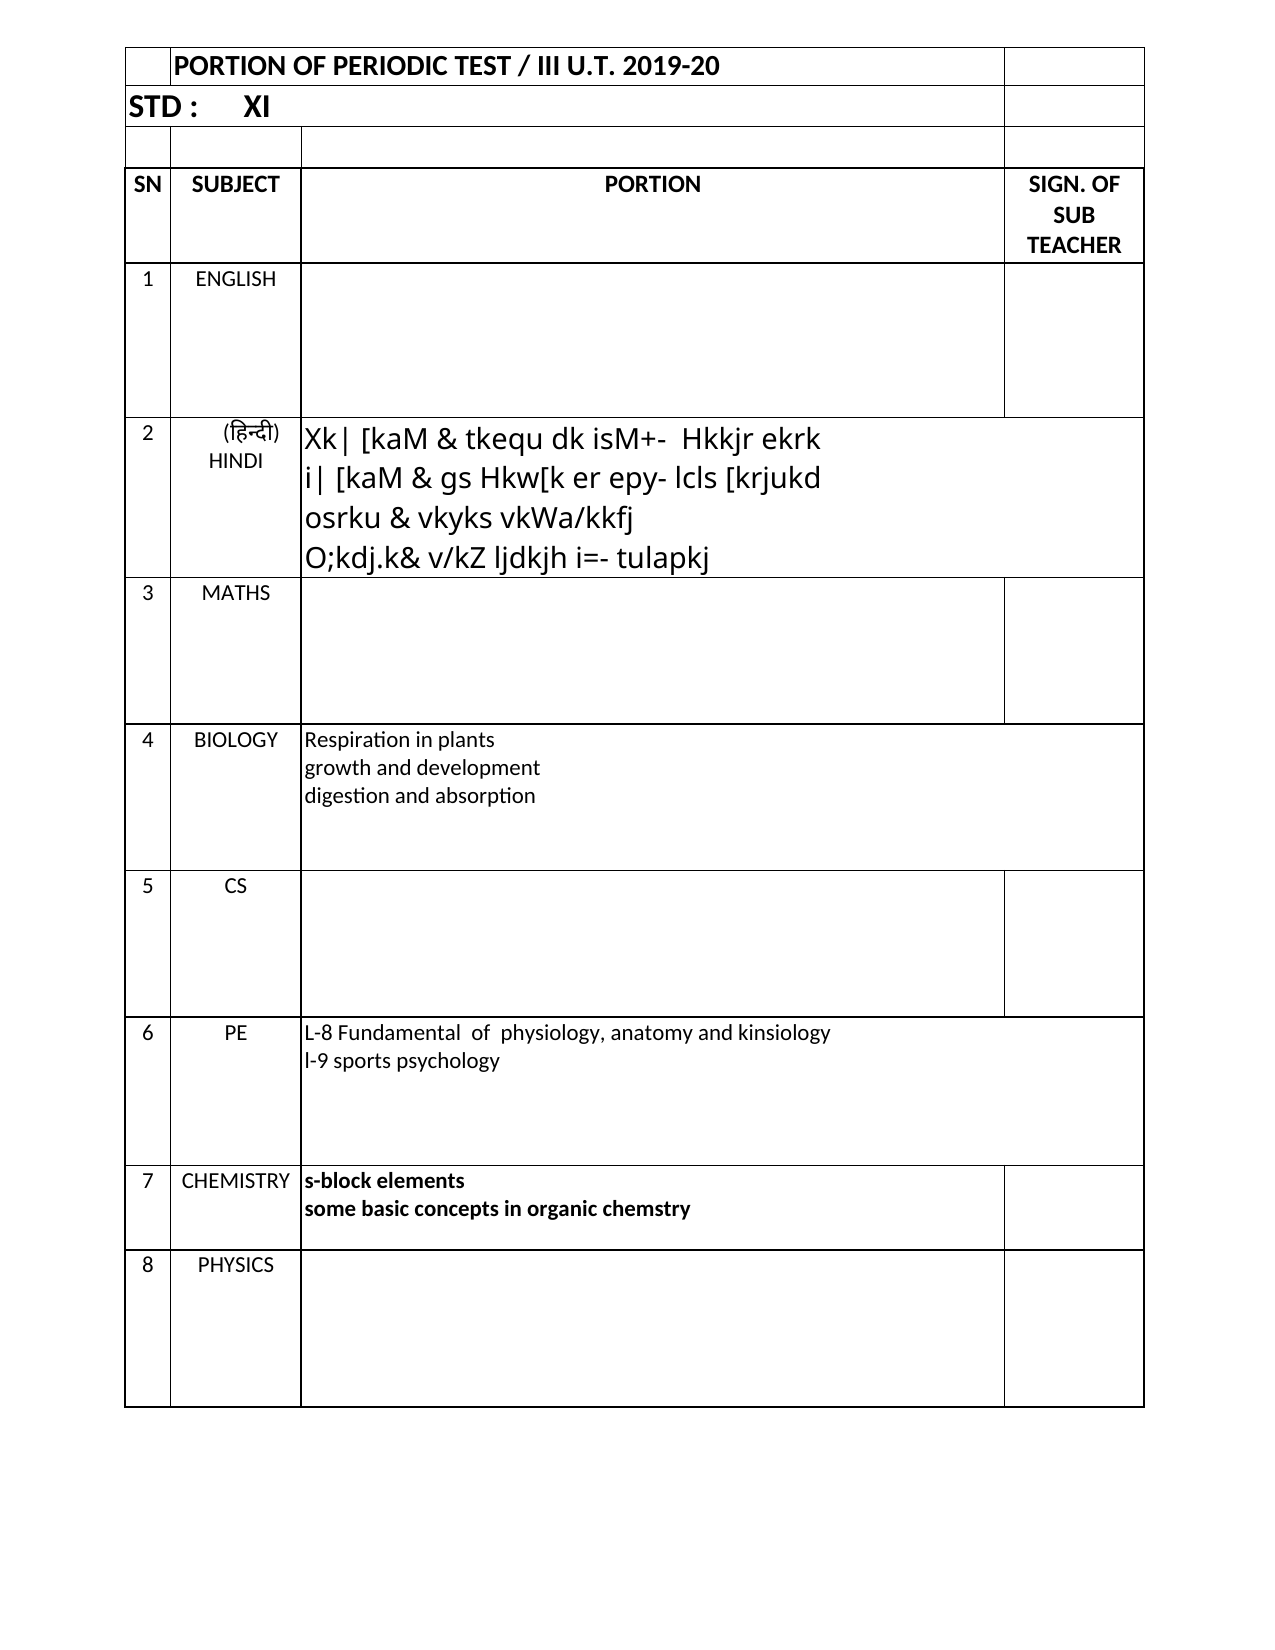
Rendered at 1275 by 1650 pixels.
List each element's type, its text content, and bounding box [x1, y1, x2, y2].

table_cell [302, 264, 1004, 417]
table_cell 3 [126, 578, 170, 723]
table_cell s-block elements some basic concepts in organic chemstry [302, 1166, 1004, 1249]
table_cell 7 [126, 1166, 170, 1249]
table_cell SUBJECT [171, 169, 300, 262]
table_cell [1005, 264, 1143, 417]
table_cell 5 [126, 871, 170, 1016]
table_cell [1005, 871, 1143, 1016]
table_cell STD : XI [126, 86, 1004, 126]
table_cell Respiration in plants growth and development digestion and absorption [302, 725, 1143, 870]
table_cell 4 [126, 725, 170, 870]
table_cell CS [171, 871, 300, 1016]
table_cell PORTION [302, 169, 1004, 262]
table_cell [302, 127, 1004, 167]
table_cell L-8 Fundamental of physiology, anatomy and kinsiology l-9 sports psychology [302, 1018, 1143, 1164]
table_cell [171, 127, 301, 167]
table_cell [1005, 578, 1143, 723]
table_cell [302, 578, 1004, 723]
table_cell 1 [126, 264, 170, 417]
table_cell SIGN. OF SUB TEACHER [1005, 169, 1143, 262]
table_header [126, 48, 170, 84]
table_cell Xk| [kaM & tkequ dk isM+- Hkkjr ekrk i| [kaM & gs Hkw[k er epy- lcls [krjukd osrku & vkyks vkWa/kkfj O;kdj.k& v/kZ ljdkjh i=- tulapkj [302, 418, 1143, 577]
table_cell [302, 1251, 1004, 1406]
table_cell [126, 127, 170, 167]
table_header [1005, 48, 1144, 84]
table_cell ENGLISH [171, 264, 300, 417]
table_cell CHEMISTRY [171, 1166, 300, 1249]
table_cell MATHS [171, 578, 300, 723]
table_cell PHYSICS [171, 1251, 300, 1406]
table_cell 2 [126, 418, 170, 577]
table_header PORTION OF PERIODIC TEST / III U.T. 2019-20 [171, 48, 1004, 84]
table_cell 8 [126, 1251, 170, 1406]
table_cell BIOLOGY [171, 725, 300, 870]
table_cell SN [126, 169, 170, 262]
table_cell [302, 871, 1004, 1016]
table_cell PE [171, 1018, 300, 1164]
table_cell [1005, 127, 1144, 167]
table_cell [1005, 1166, 1143, 1249]
table_cell (हिन्दी) HINDI [171, 418, 300, 577]
table_cell [1005, 1251, 1143, 1406]
table_cell [1005, 86, 1144, 126]
table_cell 6 [126, 1018, 170, 1164]
